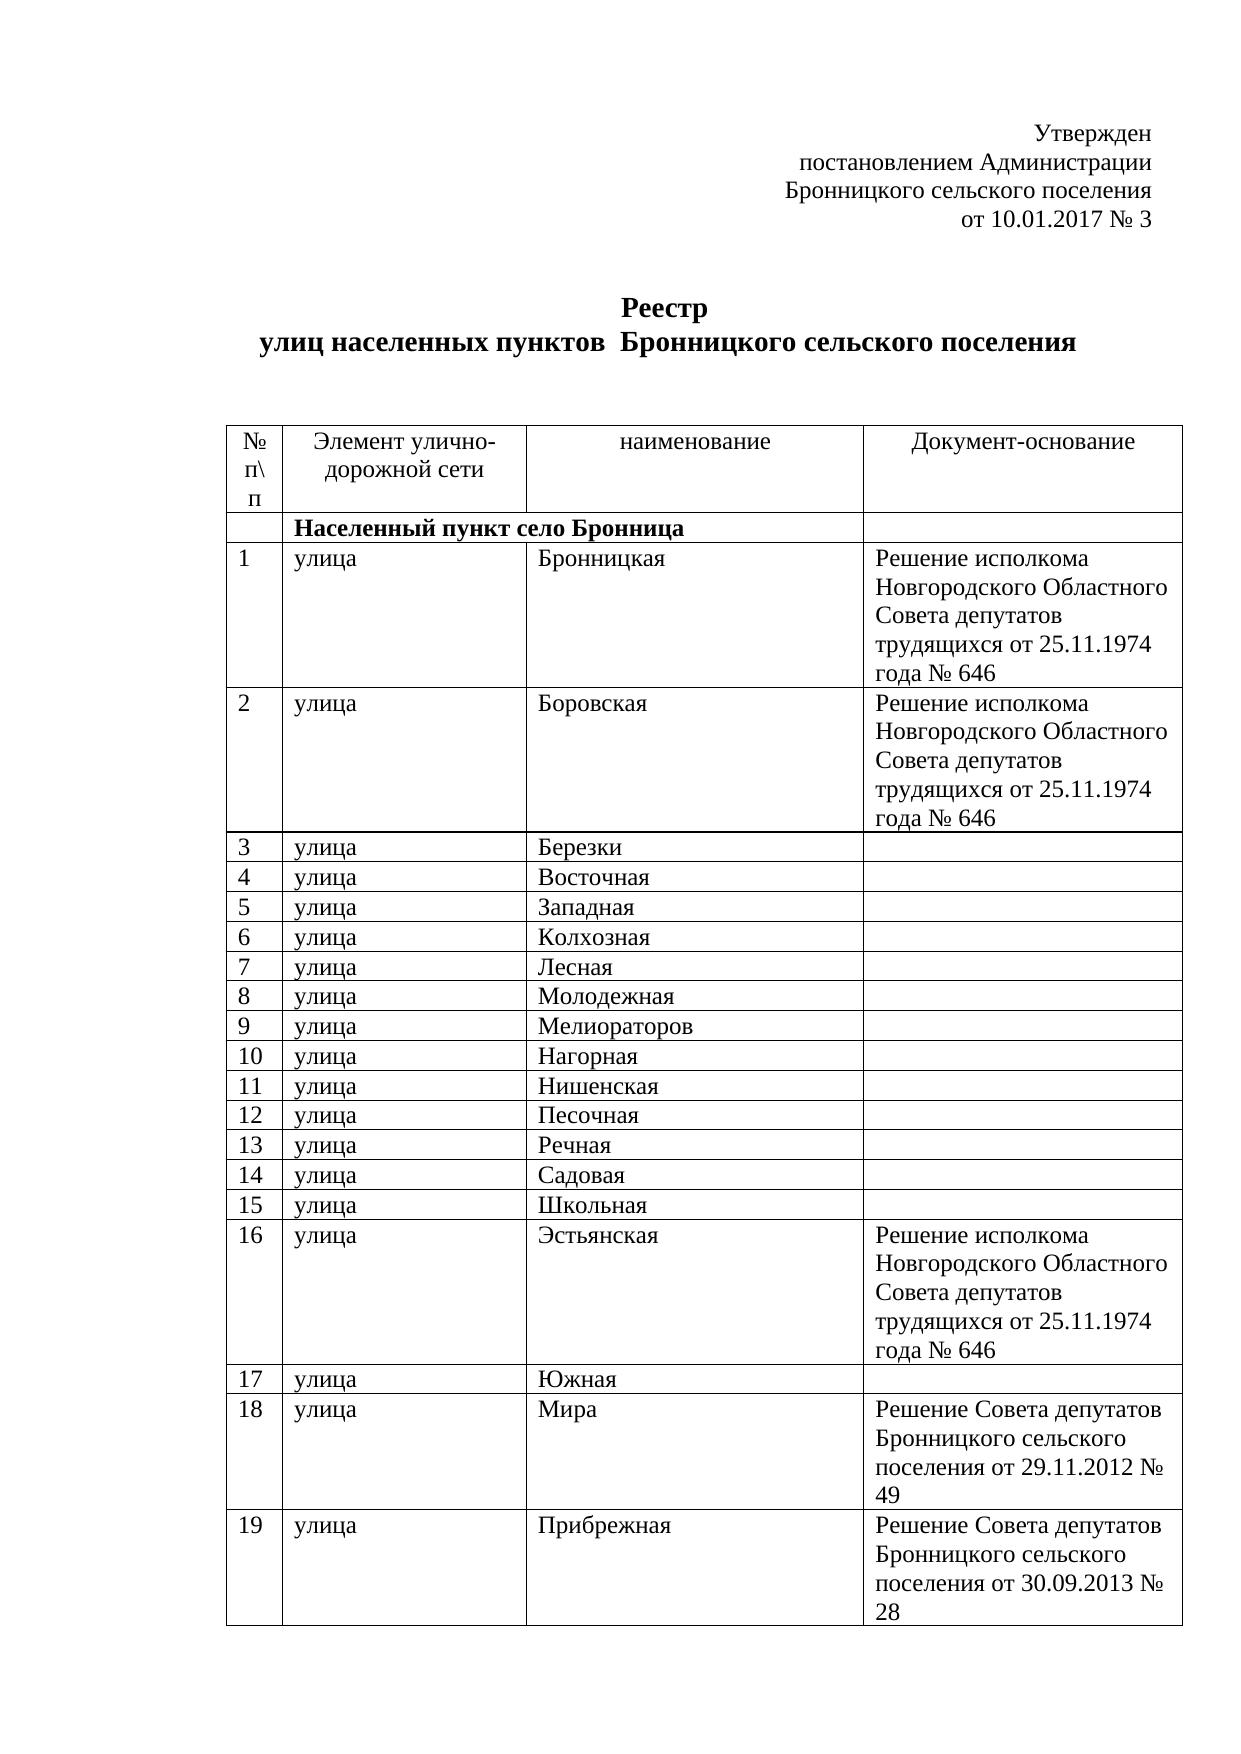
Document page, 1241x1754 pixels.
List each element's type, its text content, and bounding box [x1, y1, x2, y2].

table_cell 9 [227, 1011, 282, 1040]
table_cell [864, 1190, 1182, 1219]
table_cell 10 [227, 1041, 282, 1070]
table_header Документ-основание [864, 426, 1182, 512]
table_cell [864, 1365, 1182, 1393]
table_cell улица [283, 543, 526, 687]
table_cell Населенный пункт село Бронница [283, 513, 863, 542]
table_cell [864, 952, 1182, 980]
table_cell 6 [227, 922, 282, 951]
table_cell Решение Совета депутатов Бронницкого сельского поселения от 29.11.2012 № 49 [864, 1394, 1182, 1509]
table_cell улица [283, 1510, 526, 1625]
table_header Элемент улично-дорожной сети [283, 426, 526, 512]
table_cell улица [283, 833, 526, 861]
table_cell 1 [227, 543, 282, 687]
table_cell Мелиораторов [527, 1011, 863, 1040]
table_cell Решение исполкома Новгородского Областного Совета депутатов трудящихся от 25.11.1974 года № 646 [864, 543, 1182, 687]
table_cell улица [283, 1190, 526, 1219]
table_cell 3 [227, 833, 282, 861]
table_cell улица [283, 952, 526, 980]
table_cell [864, 1130, 1182, 1159]
table_cell [864, 1071, 1182, 1099]
table_cell 11 [227, 1071, 282, 1099]
table_cell 12 [227, 1101, 282, 1129]
table_cell Нагорная [527, 1041, 863, 1070]
table_cell Западная [527, 892, 863, 921]
table_header наименование [527, 426, 863, 512]
text улиц населенных пунктов Бронницкого сельского поселения [177, 324, 1152, 358]
table_cell Школьная [527, 1190, 863, 1219]
table_cell улица [283, 1041, 526, 1070]
table_cell улица [283, 1394, 526, 1509]
table_cell Речная [527, 1130, 863, 1159]
table_cell [864, 1011, 1182, 1040]
table_cell Березки [527, 833, 863, 861]
table_cell Решение Совета депутатов Бронницкого сельского поселения от 30.09.2013 № 28 [864, 1510, 1182, 1625]
table_cell Боровская [527, 688, 863, 831]
table_header № п\п [227, 426, 282, 512]
table_cell Песочная [527, 1101, 863, 1129]
table_cell [864, 922, 1182, 951]
table_cell 5 [227, 892, 282, 921]
table_cell 2 [227, 688, 282, 831]
table_cell 8 [227, 981, 282, 1010]
table_cell [864, 981, 1182, 1010]
table_cell Решение исполкома Новгородского Областного Совета депутатов трудящихся от 25.11.1974 года № 646 [864, 688, 1182, 831]
table_cell 7 [227, 952, 282, 980]
table_cell Эстьянская [527, 1220, 863, 1363]
table_cell 14 [227, 1160, 282, 1189]
table_cell [864, 892, 1182, 921]
table_cell улица [283, 1011, 526, 1040]
table_cell Мира [527, 1394, 863, 1509]
table_cell [864, 513, 1182, 542]
text Утвержден [177, 118, 1152, 147]
table_cell 16 [227, 1220, 282, 1363]
table_cell Бронницкая [527, 543, 863, 687]
table_cell улица [283, 1365, 526, 1393]
table_cell Молодежная [527, 981, 863, 1010]
table_cell 19 [227, 1510, 282, 1625]
table_cell 17 [227, 1365, 282, 1393]
text постановлением Администрации [177, 147, 1152, 176]
table_cell улица [283, 1071, 526, 1099]
table_cell улица [283, 688, 526, 831]
table_cell [227, 513, 282, 542]
table_cell [864, 833, 1182, 861]
table_cell Нишенская [527, 1071, 863, 1099]
table_cell улица [283, 1160, 526, 1189]
table_cell Южная [527, 1365, 863, 1393]
table_cell 4 [227, 862, 282, 891]
text Реестр [177, 291, 1152, 324]
table_cell улица [283, 862, 526, 891]
table_cell Решение исполкома Новгородского Областного Совета депутатов трудящихся от 25.11.1974 года № 646 [864, 1220, 1182, 1363]
table_cell Садовая [527, 1160, 863, 1189]
table_cell Колхозная [527, 922, 863, 951]
table_cell 13 [227, 1130, 282, 1159]
table_cell 15 [227, 1190, 282, 1219]
table_cell улица [283, 1101, 526, 1129]
table_cell [864, 1041, 1182, 1070]
table_cell улица [283, 981, 526, 1010]
table_cell улица [283, 892, 526, 921]
table_cell Лесная [527, 952, 863, 980]
table_cell улица [283, 1130, 526, 1159]
text Бронницкого сельского поселения [177, 176, 1152, 204]
table_cell Восточная [527, 862, 863, 891]
table_cell [864, 1160, 1182, 1189]
table_cell улица [283, 922, 526, 951]
table_cell 18 [227, 1394, 282, 1509]
table_cell улица [283, 1220, 526, 1363]
table_cell [864, 1101, 1182, 1129]
table_cell Прибрежная [527, 1510, 863, 1625]
table_cell [864, 862, 1182, 891]
text от 10.01.2017 № 3 [177, 204, 1152, 233]
